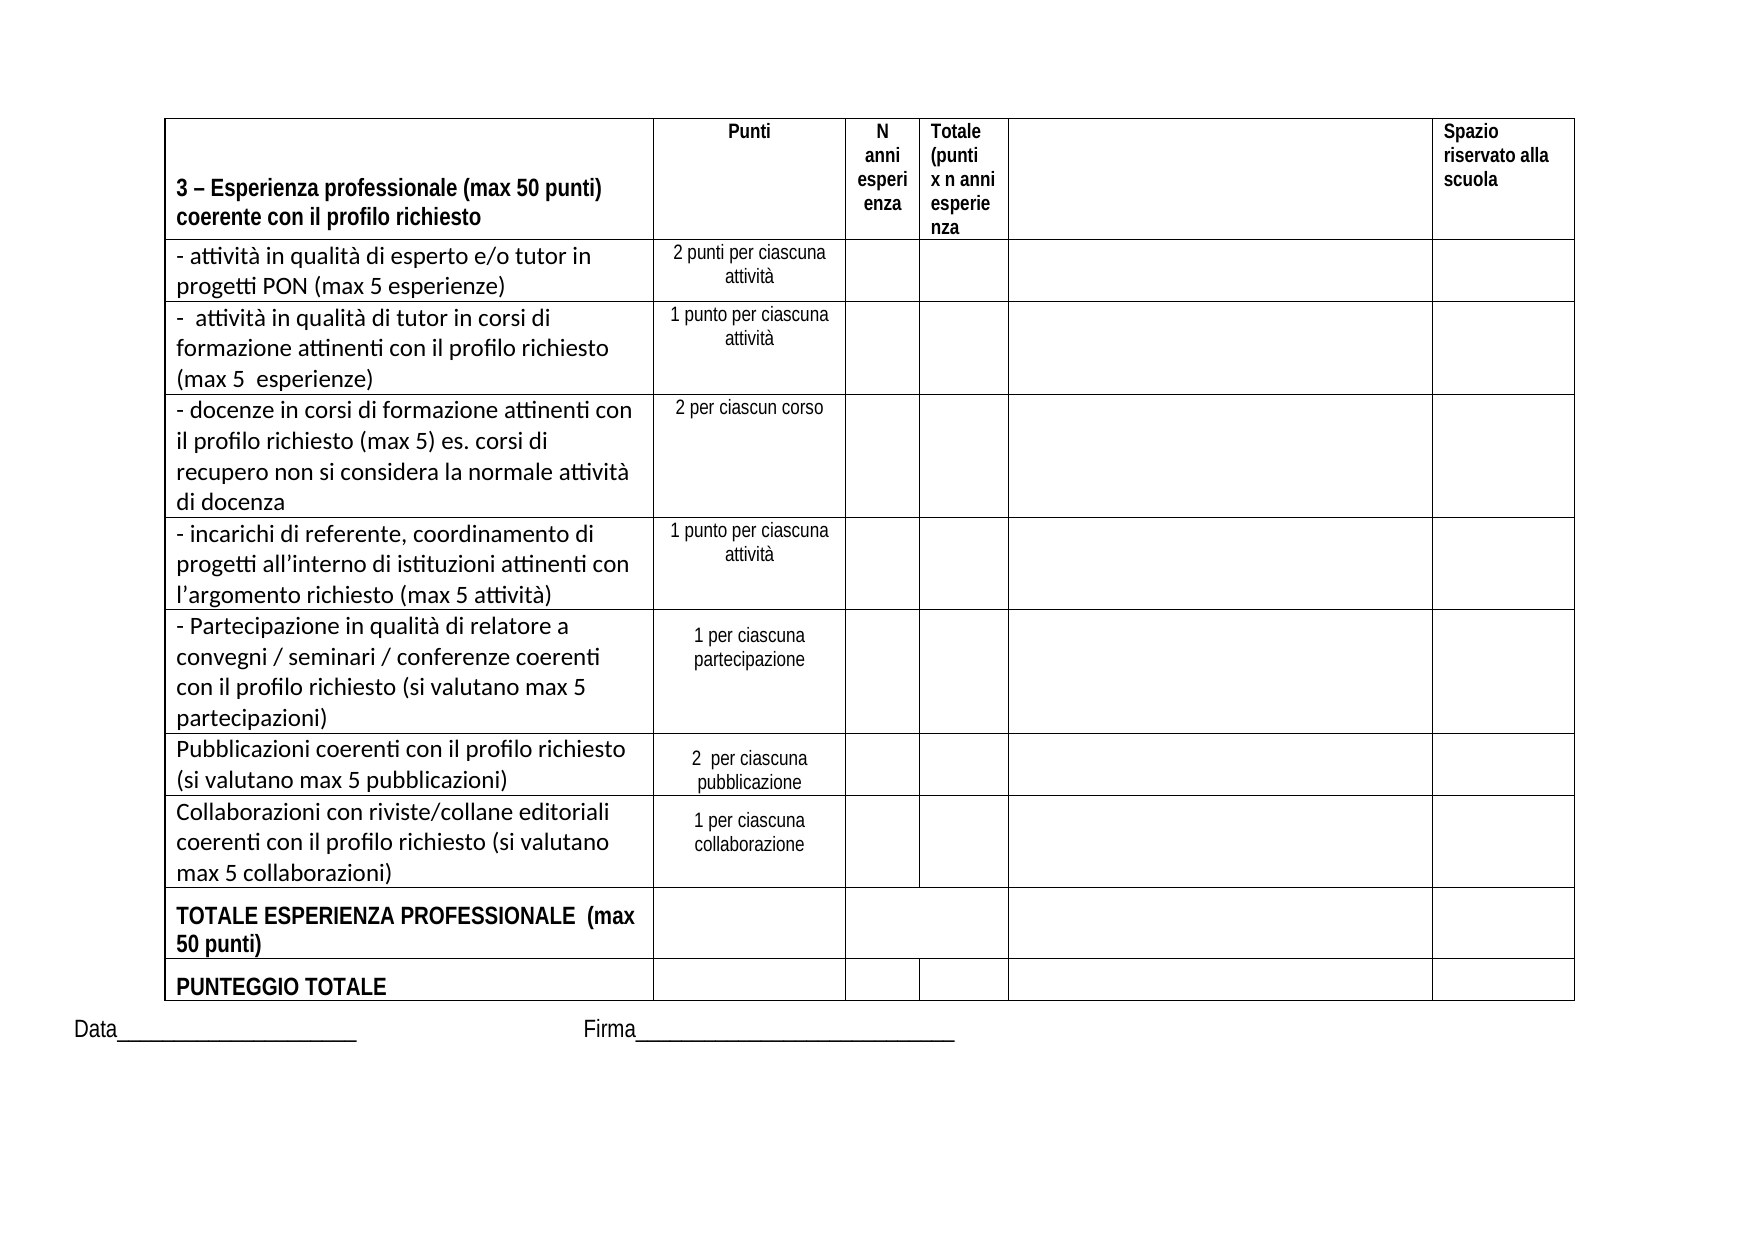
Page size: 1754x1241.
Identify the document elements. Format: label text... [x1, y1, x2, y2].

table_cell Collaborazioni con riviste/collane editoriali coerenti con il profilo richiesto (si valutano max 5 collaborazioni) [166, 796, 653, 887]
table_cell [1433, 518, 1574, 609]
table_cell 2 per ciascuna pubblicazione [654, 734, 845, 794]
table_cell [1433, 888, 1574, 958]
table_cell [1009, 119, 1432, 239]
table_cell [1009, 959, 1432, 1000]
table_cell [1433, 240, 1574, 301]
table_cell 1 per ciascuna collaborazione [654, 796, 845, 887]
table_cell [920, 302, 1008, 394]
table_cell [1009, 888, 1432, 958]
table_cell [846, 888, 1008, 958]
table_cell [846, 240, 919, 301]
table_cell - attività in qualità di esperto e/o tutor in progetti PON (max 5 esperienze) [166, 240, 653, 301]
table_cell [1009, 395, 1432, 517]
table_cell [1433, 734, 1574, 794]
table_cell [920, 734, 1008, 794]
table_cell [920, 240, 1008, 301]
table_cell - incarichi di referente, coordinamento di progetti all’interno di istituzioni attinenti con l’argomento richiesto (max 5 attività) [166, 518, 653, 609]
table_cell [846, 610, 919, 732]
table_cell [654, 959, 845, 1000]
table_cell [846, 796, 919, 887]
table_cell [846, 302, 919, 394]
table_cell [1433, 302, 1574, 394]
table_cell 2 per ciascun corso [654, 395, 845, 517]
table_cell Totale (punti x n anni esperienza [920, 119, 1008, 239]
table_cell [1433, 610, 1574, 732]
table_cell [1009, 610, 1432, 732]
table_cell TOTALE ESPERIENZA PROFESSIONALE (max 50 punti) [166, 888, 653, 958]
table_cell N anni esperienza [846, 119, 919, 239]
table_cell 2 punti per ciascuna attività [654, 240, 845, 301]
table_cell PUNTEGGIO TOTALE [166, 959, 653, 1000]
table_cell Spazio riservato alla scuola [1433, 119, 1574, 239]
table_cell [920, 518, 1008, 609]
table_cell [1009, 240, 1432, 301]
table_cell [920, 395, 1008, 517]
table_cell 1 per ciascuna partecipazione [654, 610, 845, 732]
table_cell [1433, 959, 1574, 1000]
text Data_____________________ Firma____________________________ [74, 1014, 1665, 1042]
table_cell - Partecipazione in qualità di relatore a convegni / seminari / conferenze coerenti con il profilo richiesto (si valutano max 5 partecipazioni) [166, 610, 653, 732]
table_cell [1009, 796, 1432, 887]
table_cell [1433, 796, 1574, 887]
table_cell [1433, 395, 1574, 517]
table_cell - attività in qualità di tutor in corsi di formazione attinenti con il profilo richiesto (max 5 esperienze) [166, 302, 653, 394]
table_cell - docenze in corsi di formazione attinenti con il profilo richiesto (max 5) es. corsi di recupero non si considera la normale attività di docenza [166, 395, 653, 517]
table_cell 1 punto per ciascuna attività [654, 518, 845, 609]
table_cell Punti [654, 119, 845, 239]
table_cell [1009, 734, 1432, 794]
table_cell [846, 959, 919, 1000]
table_cell [920, 959, 1008, 1000]
table_cell [1009, 302, 1432, 394]
table_cell [920, 796, 1008, 887]
table_cell [846, 518, 919, 609]
table_cell [654, 888, 845, 958]
table_cell [846, 395, 919, 517]
table_cell Pubblicazioni coerenti con il profilo richiesto (si valutano max 5 pubblicazioni) [166, 734, 653, 794]
table_cell [1009, 518, 1432, 609]
table_cell 3 – Esperienza professionale (max 50 punti) coerente con il profilo richiesto [166, 119, 653, 239]
table_cell [920, 610, 1008, 732]
table_cell 1 punto per ciascuna attività [654, 302, 845, 394]
table_cell [846, 734, 919, 794]
